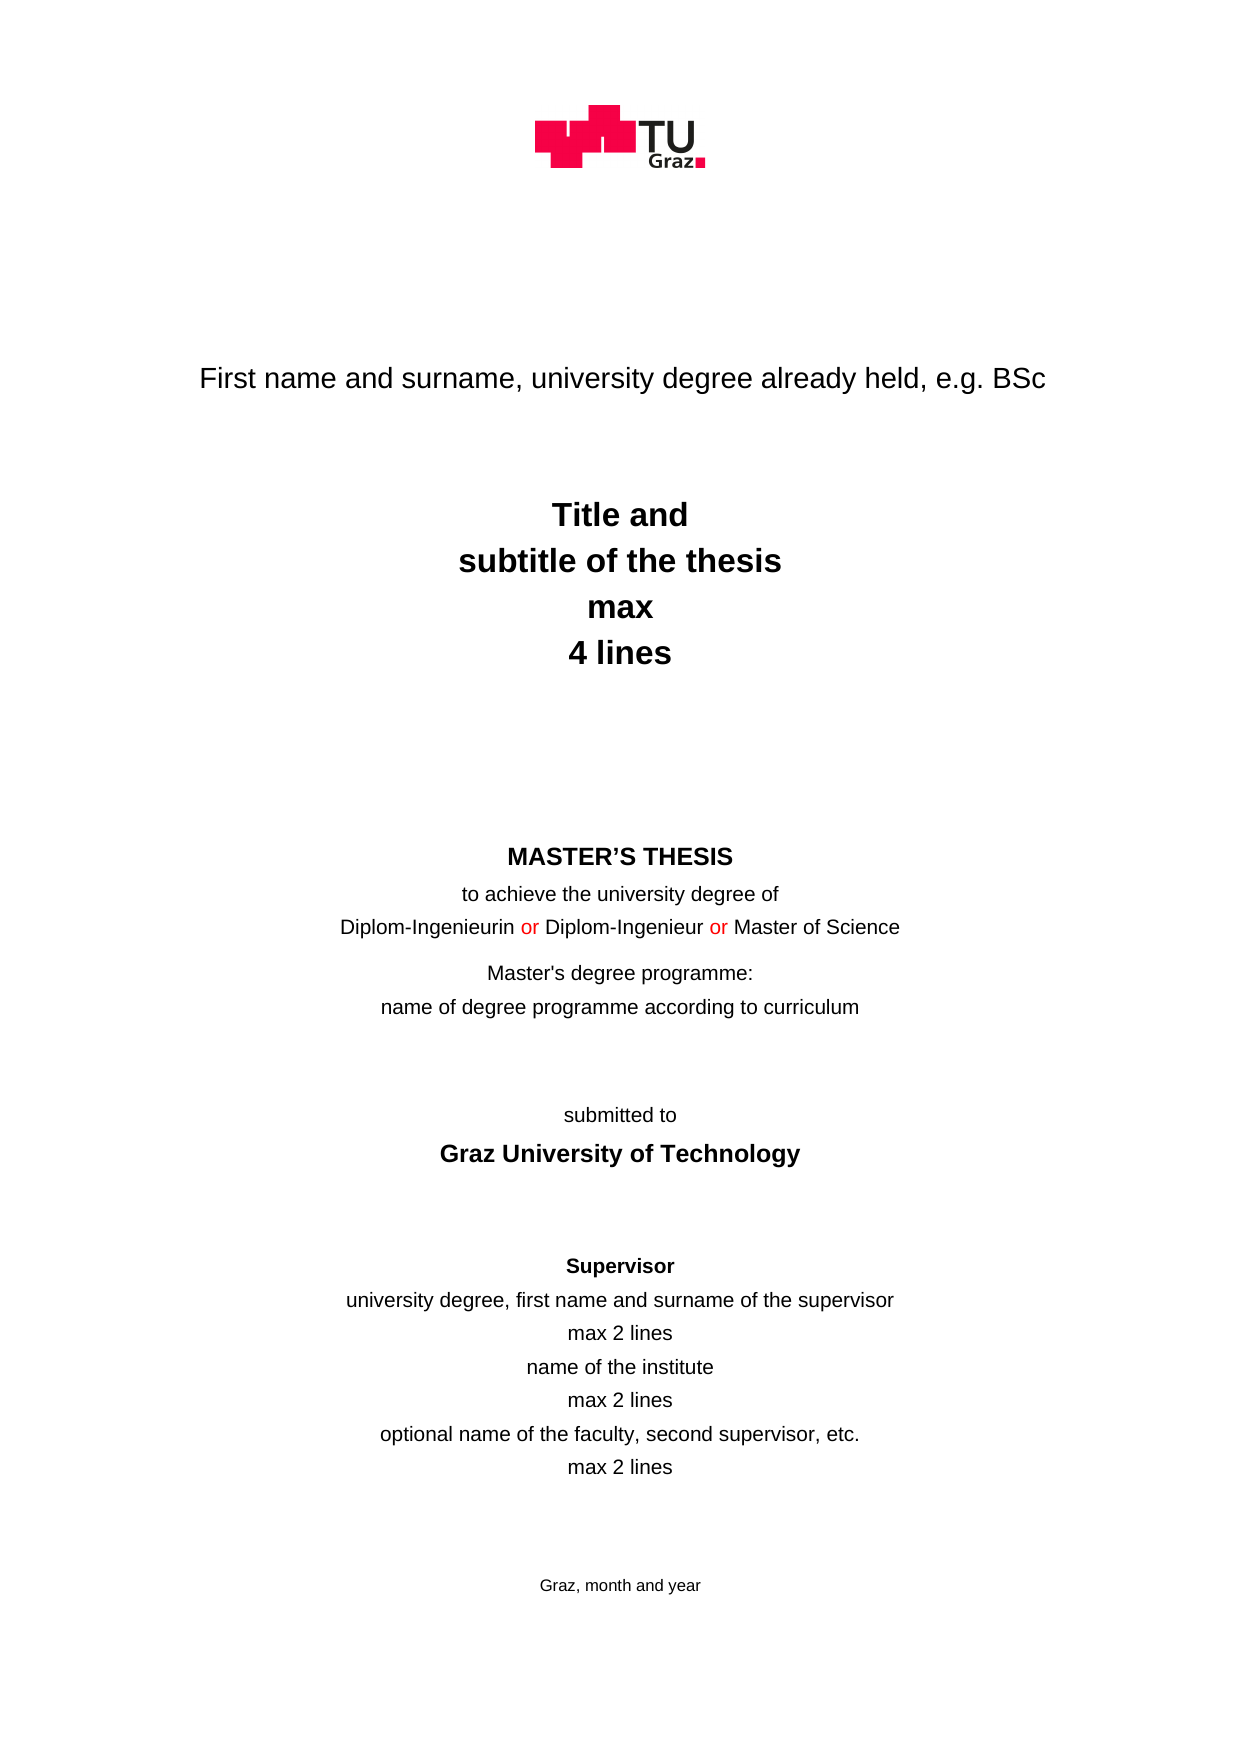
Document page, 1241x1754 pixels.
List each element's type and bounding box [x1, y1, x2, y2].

picture [535, 105, 706, 168]
